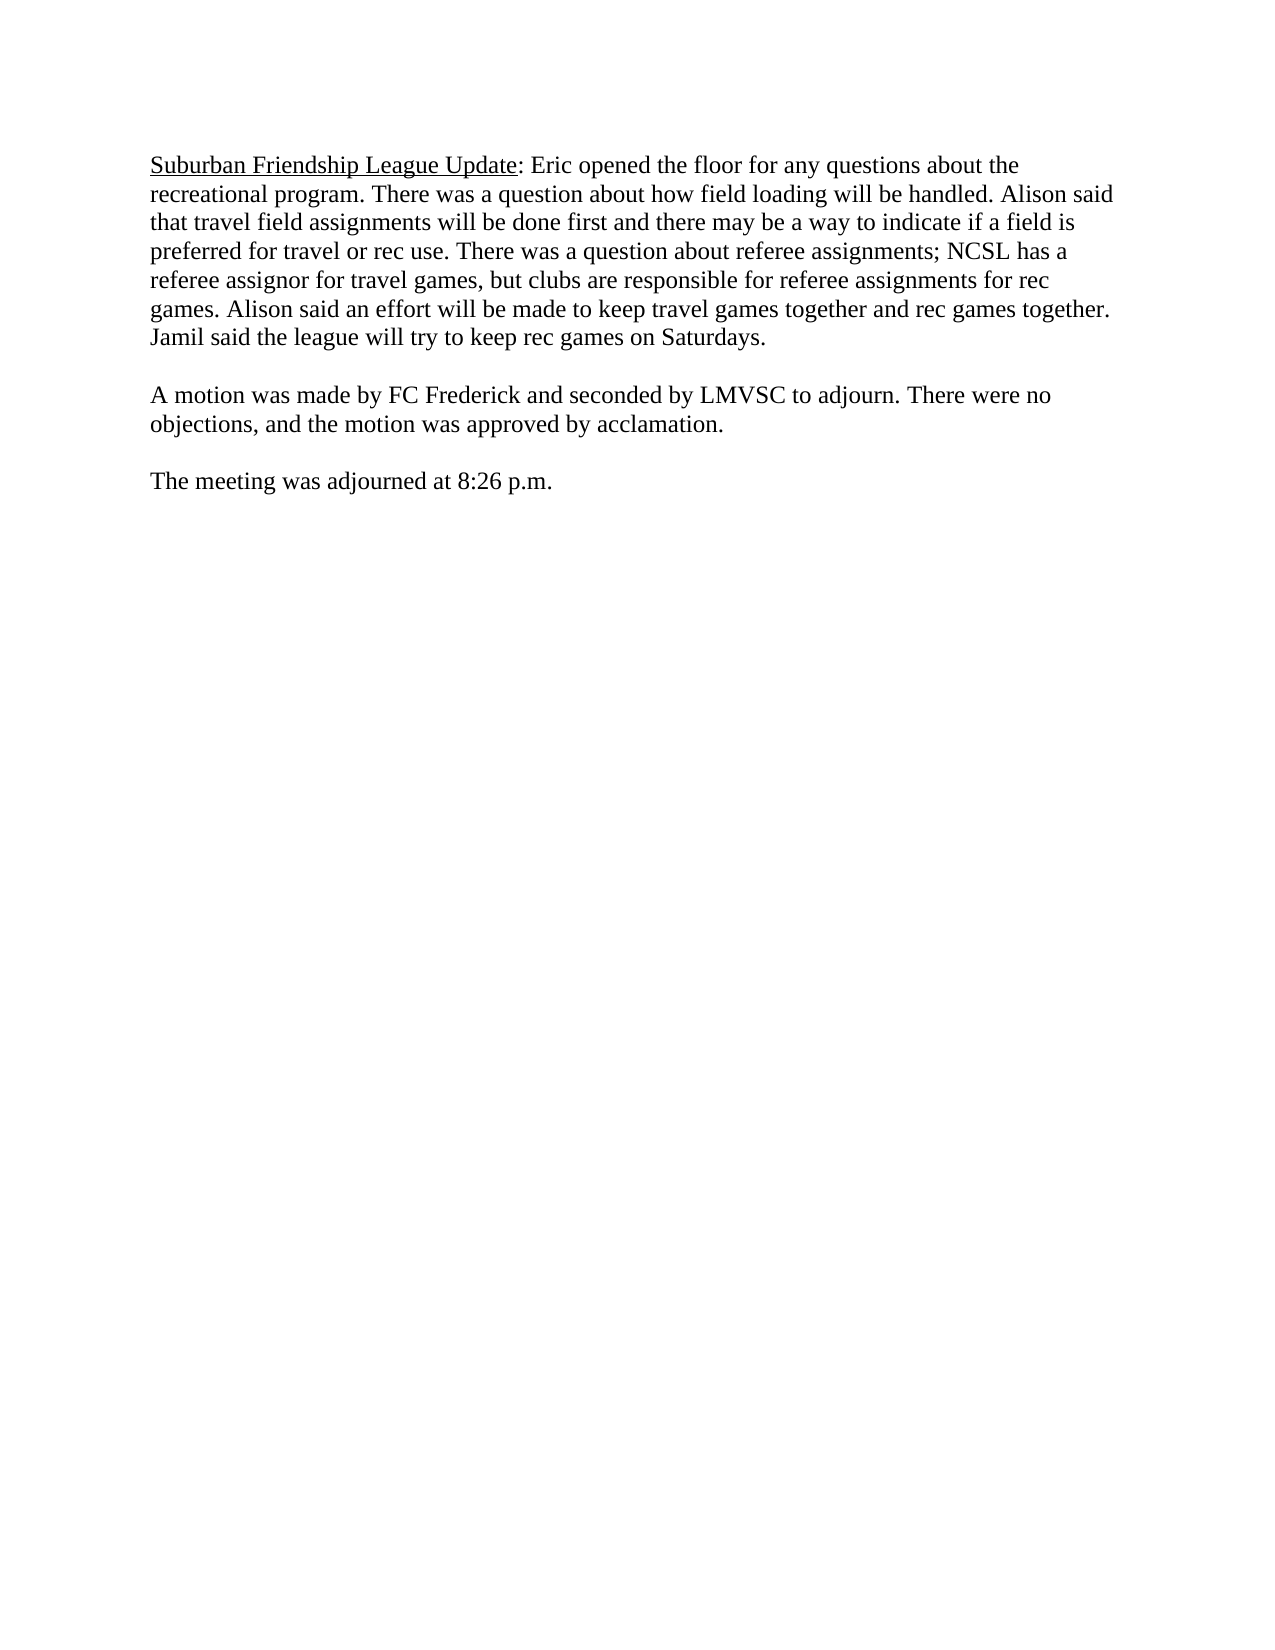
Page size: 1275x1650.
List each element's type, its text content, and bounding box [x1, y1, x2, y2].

text Suburban Friendship League Update: Eric opened the floor for any questions about the recreational program. There was a question about how field loading will be handled. Alison said that travel field assignments will be done first and there may be a way to indicate if a field is preferred for travel or rec use. There was a question about referee assignments; NCSL has a referee assignor for travel games, but clubs are responsible for referee assignments for rec games. Alison said an effort will be made to keep travel games together and rec games together. Jamil said the league will try to keep rec games on Saturdays. [150, 150, 1125, 351]
text The meeting was adjourned at 8:26 p.m. [150, 466, 1125, 495]
text A motion was made by FC Frederick and seconded by LMVSC to adjourn. There were no objections, and the motion was approved by acclamation. [150, 380, 1125, 437]
